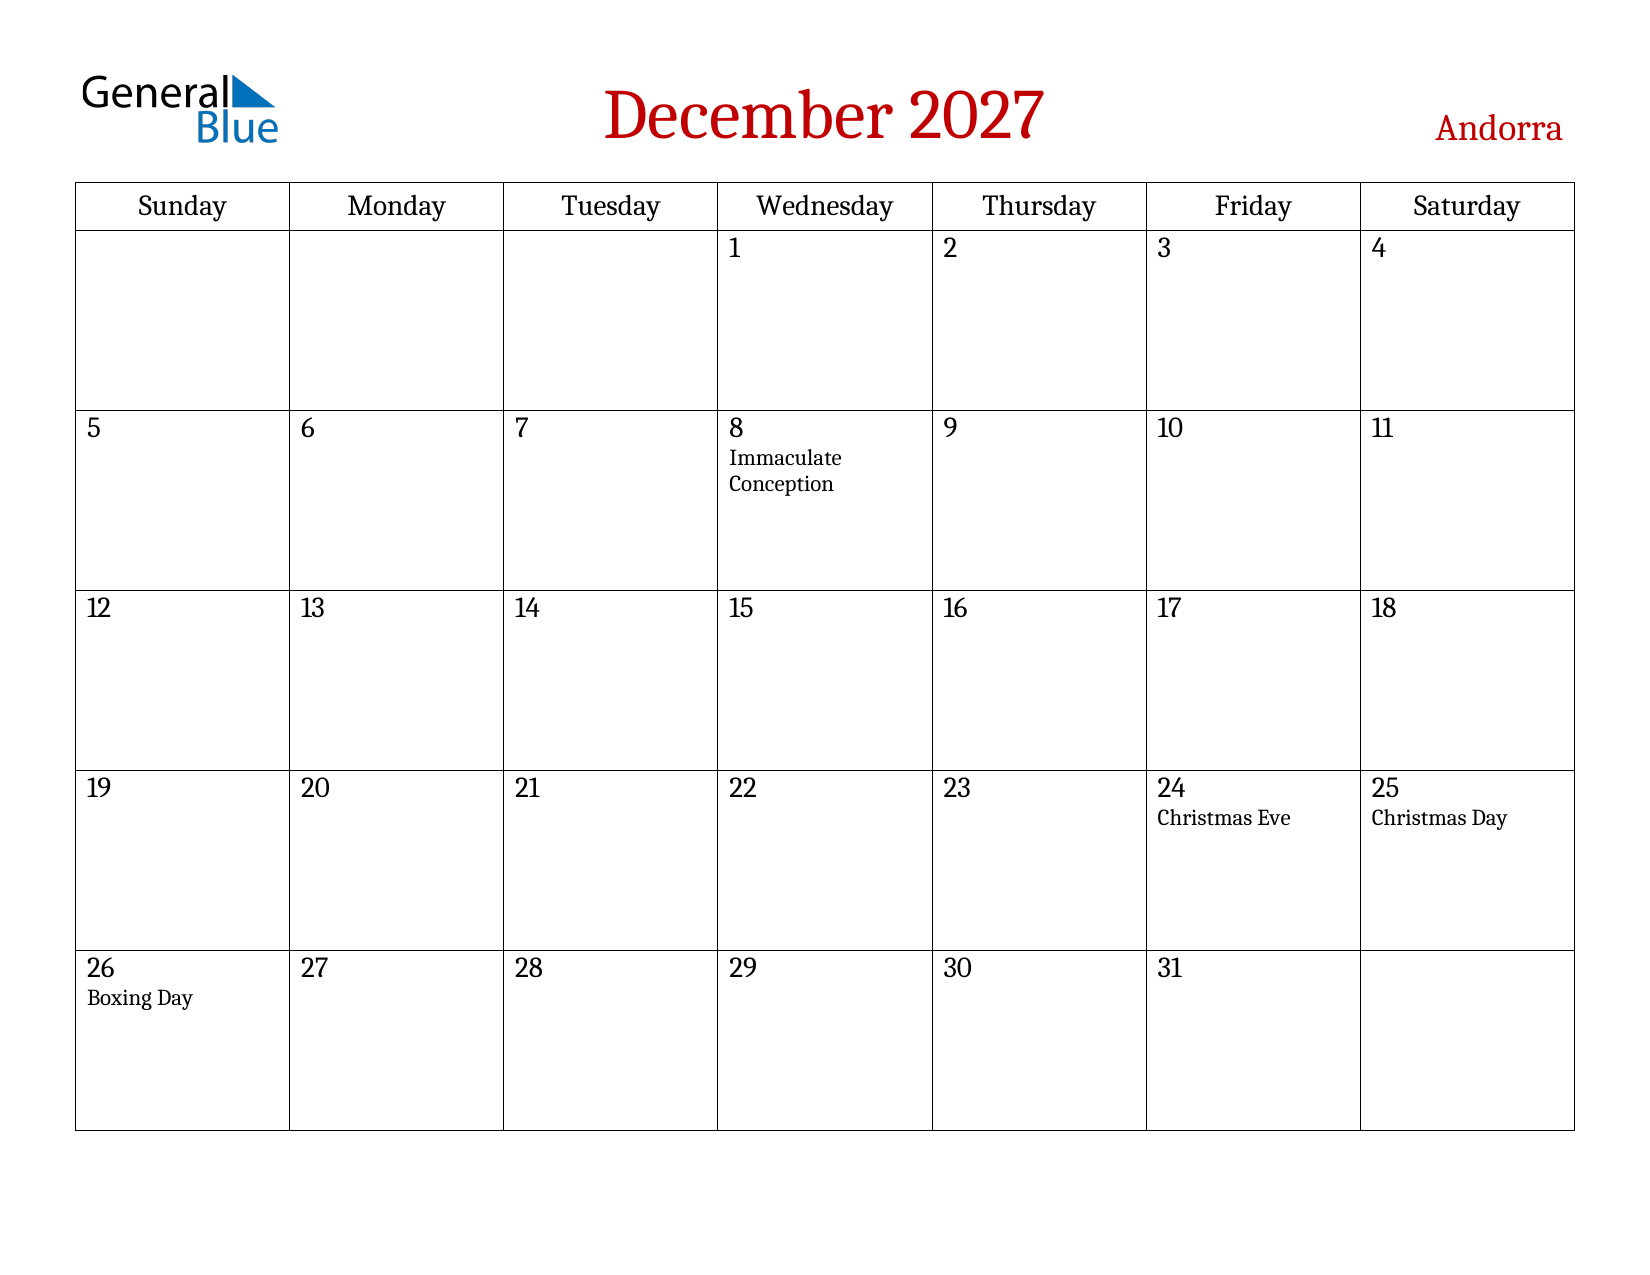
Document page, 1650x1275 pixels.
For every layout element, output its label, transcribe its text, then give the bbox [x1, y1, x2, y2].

table_cell [76, 625, 289, 770]
table_cell [718, 985, 932, 1130]
table_cell [76, 265, 289, 410]
table_cell 15 [718, 591, 932, 625]
table_cell 24 [1147, 771, 1360, 805]
table_cell Christmas Day [1361, 805, 1574, 950]
table_cell [1361, 265, 1574, 410]
table_cell [504, 625, 717, 770]
table_cell Immaculate Conception [718, 445, 932, 590]
table_cell 6 [290, 411, 503, 444]
table_cell [933, 265, 1146, 410]
table_cell 16 [933, 591, 1146, 625]
table_cell 10 [1147, 411, 1360, 444]
table_cell [76, 445, 289, 590]
table_cell 13 [290, 591, 503, 625]
table_cell [1361, 985, 1574, 1130]
table_cell [290, 625, 503, 770]
table_cell 27 [290, 951, 503, 985]
table_header Andorra [1146, 75, 1574, 182]
table_cell [504, 805, 717, 950]
table_cell [290, 985, 503, 1130]
table_cell [290, 805, 503, 950]
table_cell [1361, 625, 1574, 770]
table_cell [76, 231, 289, 264]
table_cell [718, 625, 932, 770]
table_cell [290, 231, 503, 264]
table_cell [290, 445, 503, 590]
table_cell Monday [290, 183, 503, 230]
table_cell [933, 805, 1146, 950]
table_cell Wednesday [718, 183, 932, 230]
table_cell 2 [933, 231, 1146, 264]
picture [82, 75, 278, 143]
table_cell [504, 265, 717, 410]
table_cell 19 [76, 771, 289, 805]
table_cell [1147, 625, 1360, 770]
table_cell [718, 805, 932, 950]
table_cell 29 [718, 951, 932, 985]
table_cell 30 [933, 951, 1146, 985]
table_cell Christmas Eve [1147, 805, 1360, 950]
table_cell Thursday [933, 183, 1146, 230]
table_header December 2027 [504, 75, 1146, 182]
table_cell [1147, 445, 1360, 590]
table_cell Saturday [1361, 183, 1574, 230]
table_cell Tuesday [504, 183, 717, 230]
table_cell 20 [290, 771, 503, 805]
table_cell [290, 265, 503, 410]
table_cell Sunday [76, 183, 289, 230]
table_cell Friday [1147, 183, 1360, 230]
table_cell 7 [504, 411, 717, 444]
table_cell 14 [504, 591, 717, 625]
table_cell 8 [718, 411, 932, 444]
table_cell 5 [76, 411, 289, 444]
table_cell 23 [933, 771, 1146, 805]
table_cell 31 [1147, 951, 1360, 985]
table_cell [504, 231, 717, 264]
table_cell [933, 625, 1146, 770]
table_header [76, 75, 503, 182]
table_cell [504, 445, 717, 590]
table_cell 1 [718, 231, 932, 264]
table_cell 28 [504, 951, 717, 985]
table_cell Boxing Day [76, 985, 289, 1130]
table_cell 26 [76, 951, 289, 985]
table_cell 22 [718, 771, 932, 805]
table_cell 11 [1361, 411, 1574, 444]
table_cell [933, 445, 1146, 590]
table_cell 12 [76, 591, 289, 625]
table_cell 25 [1361, 771, 1574, 805]
table_cell 18 [1361, 591, 1574, 625]
table_cell [1361, 445, 1574, 590]
table_cell [718, 265, 932, 410]
table_cell 9 [933, 411, 1146, 444]
table_cell [933, 985, 1146, 1130]
table_cell [1361, 951, 1574, 985]
table_cell [1147, 265, 1360, 410]
table_cell 3 [1147, 231, 1360, 264]
table_cell 21 [504, 771, 717, 805]
table_cell 17 [1147, 591, 1360, 625]
table_cell [504, 985, 717, 1130]
table_cell [1147, 985, 1360, 1130]
table_cell 4 [1361, 231, 1574, 264]
table_cell [76, 805, 289, 950]
